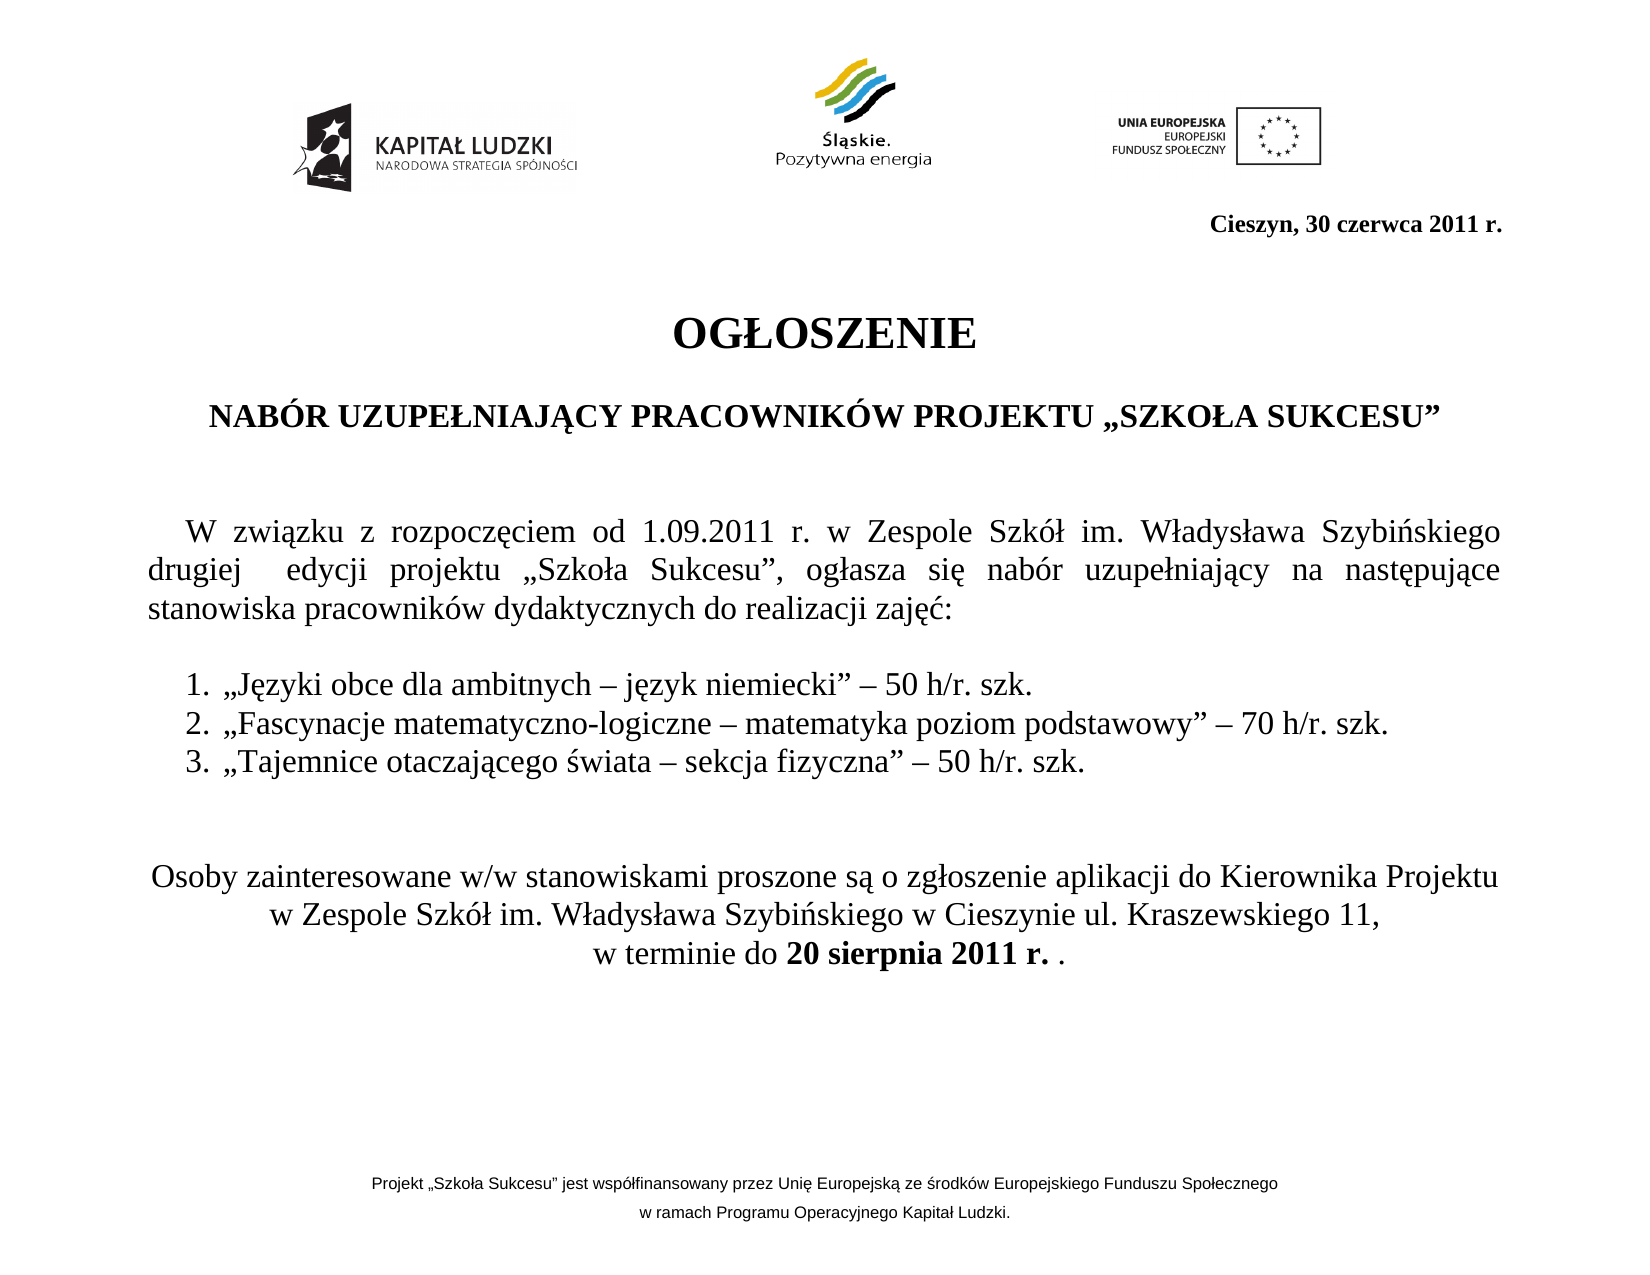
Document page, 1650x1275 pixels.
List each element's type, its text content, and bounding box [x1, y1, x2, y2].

picture [1095, 91, 1338, 181]
list „Języki obce dla ambitnych – język niemiecki” – 50 h/r. szk. [185, 665, 1502, 703]
list „Fascynacje matematyczno-logiczne – matematyka poziom podstawowy” – 70 h/r. szk. [185, 703, 1502, 741]
picture [292, 101, 578, 194]
text Osoby zainteresowane w/w stanowiskami proszone są o zgłoszenie aplikacji do Kierownika Projektu w Zespole Szkół im. Władysława Szybińskiego w Cieszynie ul. Kraszewskiego 11, [148, 856, 1502, 933]
text w terminie do 20 sierpnia 2011 r. . [148, 933, 1502, 971]
text W związku z rozpoczęciem od 1.09.2011 r. w Zespole Szkół im. Władysława Szybińskiego drugiej edycji projektu „Szkoła Sukcesu”, ogłasza się nabór uzupełniający na następujące stanowiska pracowników dydaktycznych do realizacji zajęć: [148, 511, 1502, 626]
text Cieszyn, 30 czerwca 2011 r. [148, 209, 1502, 238]
text NABÓR UZUPEŁNIAJĄCY PRACOWNIKÓW PROJEKTU „SZKOŁA SUKCESU” [148, 396, 1502, 435]
list „Tajemnice otaczającego świata – sekcja fizyczna” – 50 h/r. szk. [185, 741, 1502, 780]
picture [732, 23, 976, 205]
text OGŁOSZENIE [148, 305, 1502, 358]
